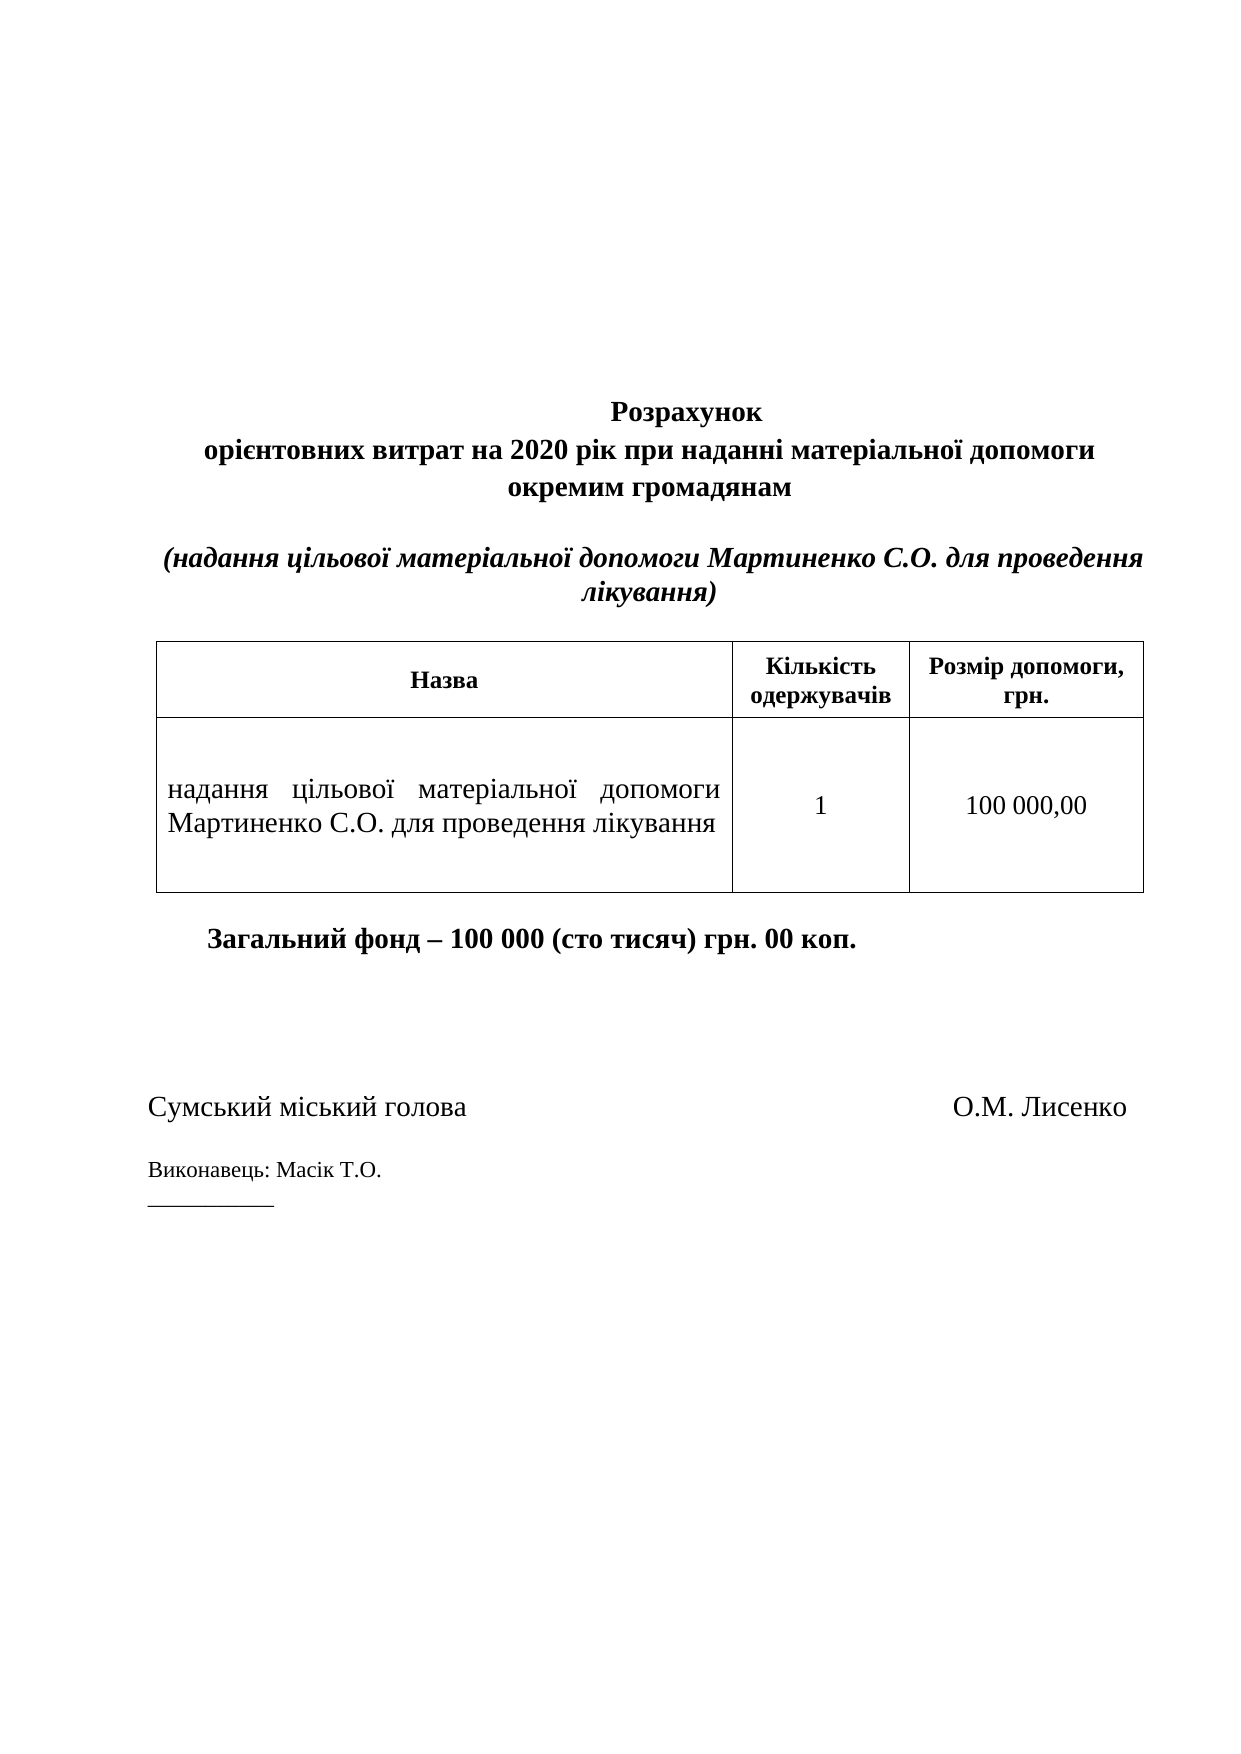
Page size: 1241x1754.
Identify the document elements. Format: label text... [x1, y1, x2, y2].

table_header О.М. Лисенко [665, 1089, 1138, 1236]
table_cell надання цільової матеріальної допомоги Мартиненко С.О. для проведення лікування [157, 718, 732, 892]
text Розрахунок [148, 391, 1152, 428]
table_header Сумський міський голова Виконавець: Масік Т.О. ___________ [136, 1089, 664, 1236]
table_cell 100 000,00 [910, 718, 1143, 892]
table_cell 1 [733, 718, 909, 892]
text (надання цільової матеріальної допомоги Мартиненко С.О. для проведення лікування) [148, 541, 1152, 608]
table_header Кількість одержувачів [733, 642, 909, 717]
text орієнтовних витрат на 2020 рік при наданні матеріальної допомоги окремим громадянам [148, 428, 1152, 503]
table_header Назва [157, 642, 732, 717]
table_header Розмір допомоги, грн. [910, 642, 1143, 717]
text Загальний фонд – 100 000 (сто тисяч) грн. 00 коп. [148, 922, 1152, 955]
